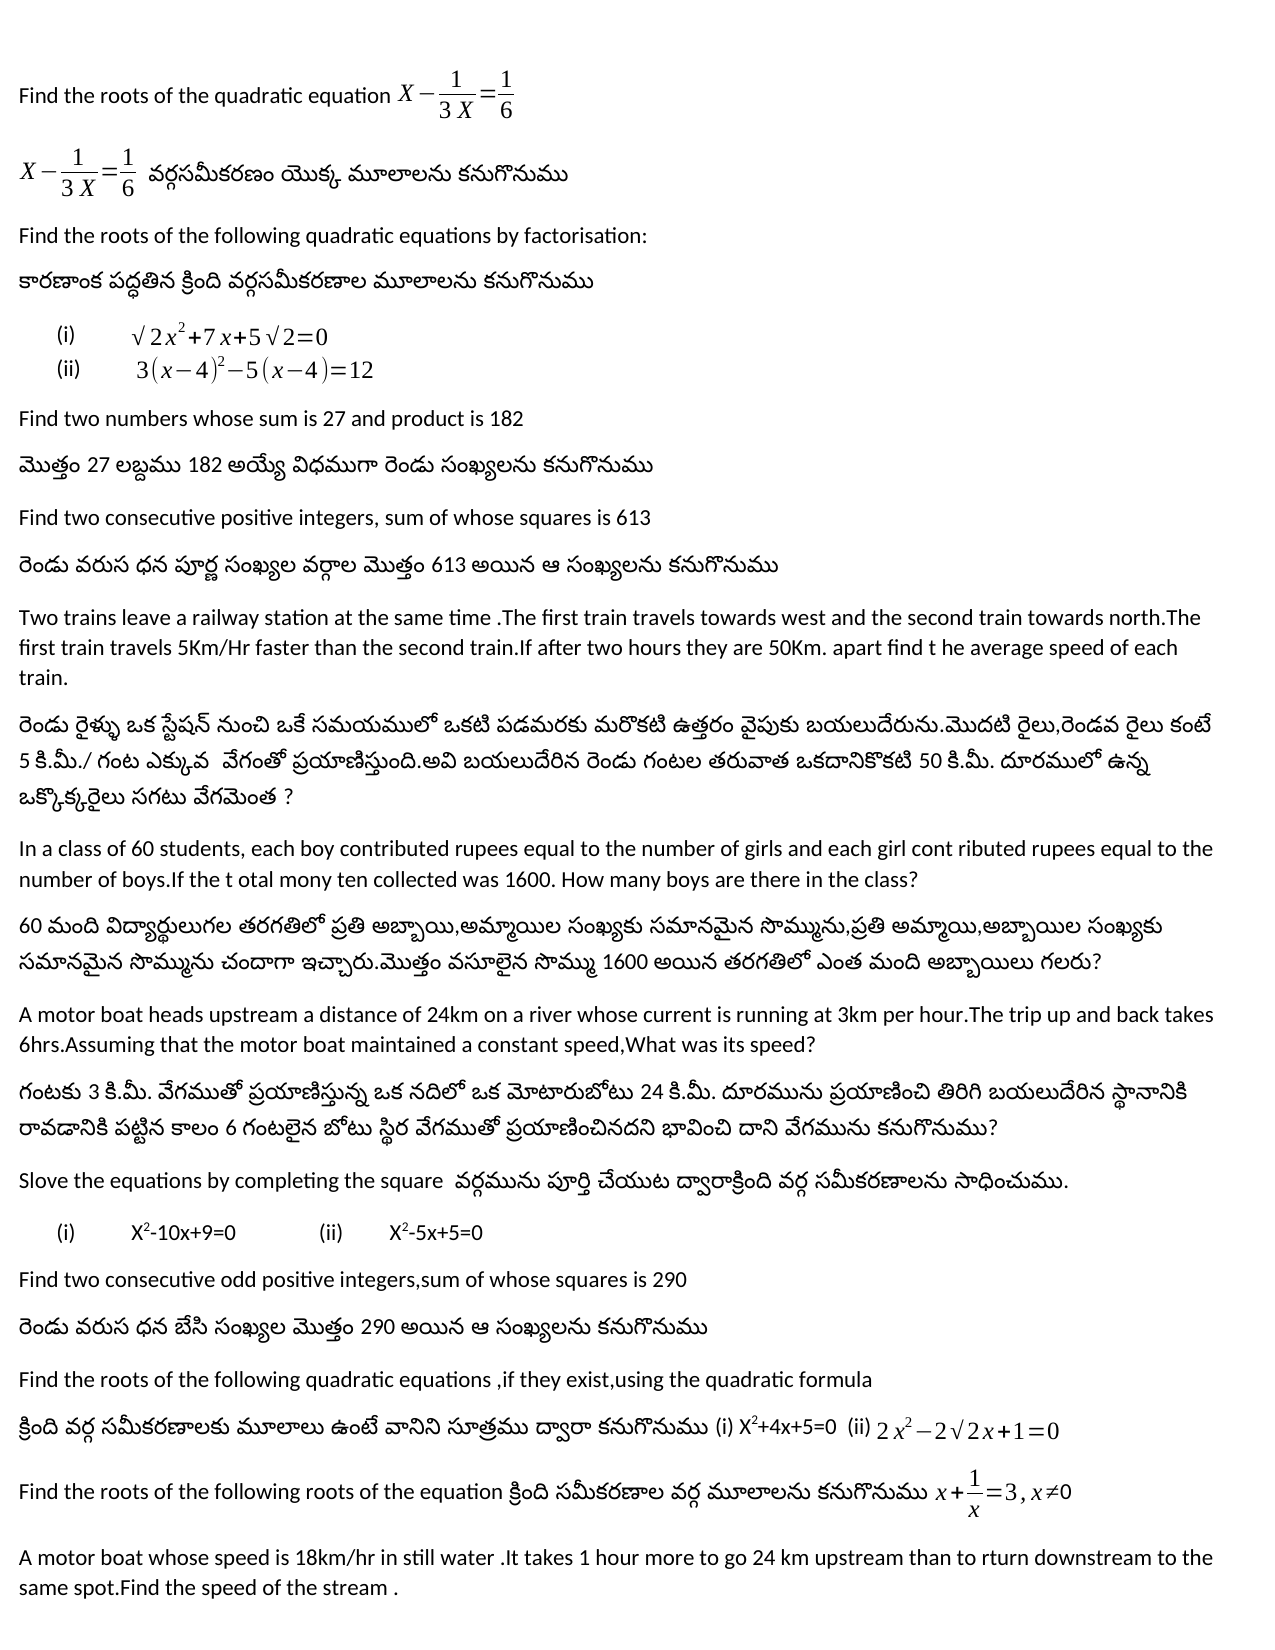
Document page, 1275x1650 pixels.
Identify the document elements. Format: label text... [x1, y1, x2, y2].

text క్రింది వర్గ సమీకరణాలకు మూలాలు ఉంటే వానిని సూత్రము ద్వారా కనుగొనుము (i) X2+4x+5=0 (ii) [19, 1412, 1219, 1445]
text Find two consecutive odd positive integers,sum of whose squares is 290 [19, 1265, 1219, 1293]
text 60 మంది విద్యార్థులుగల తరగతిలో ప్రతి అబ్బాయి,అమ్మాయిల సంఖ్యకు సమానమైన సొమ్మును,ప్రతి అమ్మాయి,అబ్బాయిల సంఖ్యకు సమానమైన సొమ్మును చందాగా ఇచ్చారు.మొత్తం వసూలైన సొమ్ము 1600 అయిన తరగతిలో ఎంత మంది అబ్బాయిలు గలరు? [19, 912, 1219, 981]
text Slove the equations by completing the square వర్గమును పూర్తి చేయుట ద్వారాక్రింది వర్గ సమీకరణాలను సాధించుము. [19, 1166, 1219, 1199]
text Find the roots of the following quadratic equations ,if they exist,using the quadratic formula [19, 1365, 1219, 1393]
text Find two numbers whose sum is 27 and product is 182 [19, 404, 1219, 432]
text Find two consecutive positive integers, sum of whose squares is 613 [19, 503, 1219, 531]
text వర్గసమీకరణం యొక్క మూలాలను కనుగొనుము [19, 143, 1219, 202]
text Find the roots of the quadratic equation [19, 66, 1219, 124]
text రెండు వరుస ధన బేసి సంఖ్యల మొత్తం 290 అయిన ఆ సంఖ్యలను కనుగొనుము [19, 1312, 1219, 1346]
text Two trains leave a railway station at the same time .The first train travels towards west and the second train towards north.The first train travels 5Km/Hr faster than the second train.If after two hours they are 50Km. apart find t he average speed of each train. [19, 603, 1219, 691]
text Find the roots of the following quadratic equations by factorisation: [19, 222, 1219, 250]
text గంటకు 3 కి.మీ. వేగముతో ప్రయాణిస్తున్న ఒక నదిలో ఒక మోటారుబోటు 24 కి.మీ. దూరమును ప్రయాణించి తిరిగి బయలుదేరిన స్థానానికి రావడానికి పట్టిన కాలం 6 గంటలైన బోటు స్థిర వేగముతో ప్రయాణించినదని భావించి దాని వేగమును కనుగొనుము? [19, 1077, 1219, 1147]
text In a class of 60 students, each boy contributed rupees equal to the number of girls and each girl cont ributed rupees equal to the number of boys.If the t otal mony ten collected was 1600. How many boys are there in the class? [19, 834, 1219, 893]
text రెండు వరుస ధన పూర్ణ సంఖ్యల వర్గాల మొత్తం 613 అయిన ఆ సంఖ్యలను కనుగొనుము [19, 550, 1219, 584]
text Find the roots of the following roots of the equation క్రింది సమీకరణాల వర్గ మూలాలను కనుగొనుము 0 [19, 1464, 1219, 1523]
text కారణాంక పద్ధతిన క్రింది వర్గసమీకరణాల మూలాలను కనుగొనుము [19, 268, 1219, 299]
text A motor boat heads upstream a distance of 24km on a river whose current is running at 3km per hour.The trip up and back takes 6hrs.Assuming that the motor boat maintained a constant speed,What was its speed? [19, 1000, 1219, 1058]
text A motor boat whose speed is 18km/hr in still water .It takes 1 hour more to go 24 km upstream than to rturn downstream to the same spot.Find the speed of the stream . [19, 1543, 1219, 1601]
text మొత్తం 27 లబ్దము 182 అయ్యే విధముగా రెండు సంఖ్యలను కనుగొనుము [19, 451, 1219, 484]
text రెండు రైళ్ళు ఒక స్టేషన్ నుంచి ఒకే సమయములో ఒకటి పడమరకు మరొకటి ఉత్తరం వైపుకు బయలుదేరును.మొదటి రైలు,రెండవ రైలు కంటే 5కి.మీ./ గంట ఎక్కువ వేగంతో ప్రయాణిస్తుంది.అవి బయలుదేరిన రెండు గంటల తరువాత ఒకదానికొకటి 50 కి.మీ. దూరములో ఉన్న ఒక్కొక్కరైలు సగటు వేగమెంత ? [19, 710, 1219, 815]
list X2-10x+9=0 (ii) X2-5x+5=0 [56, 1218, 1219, 1247]
